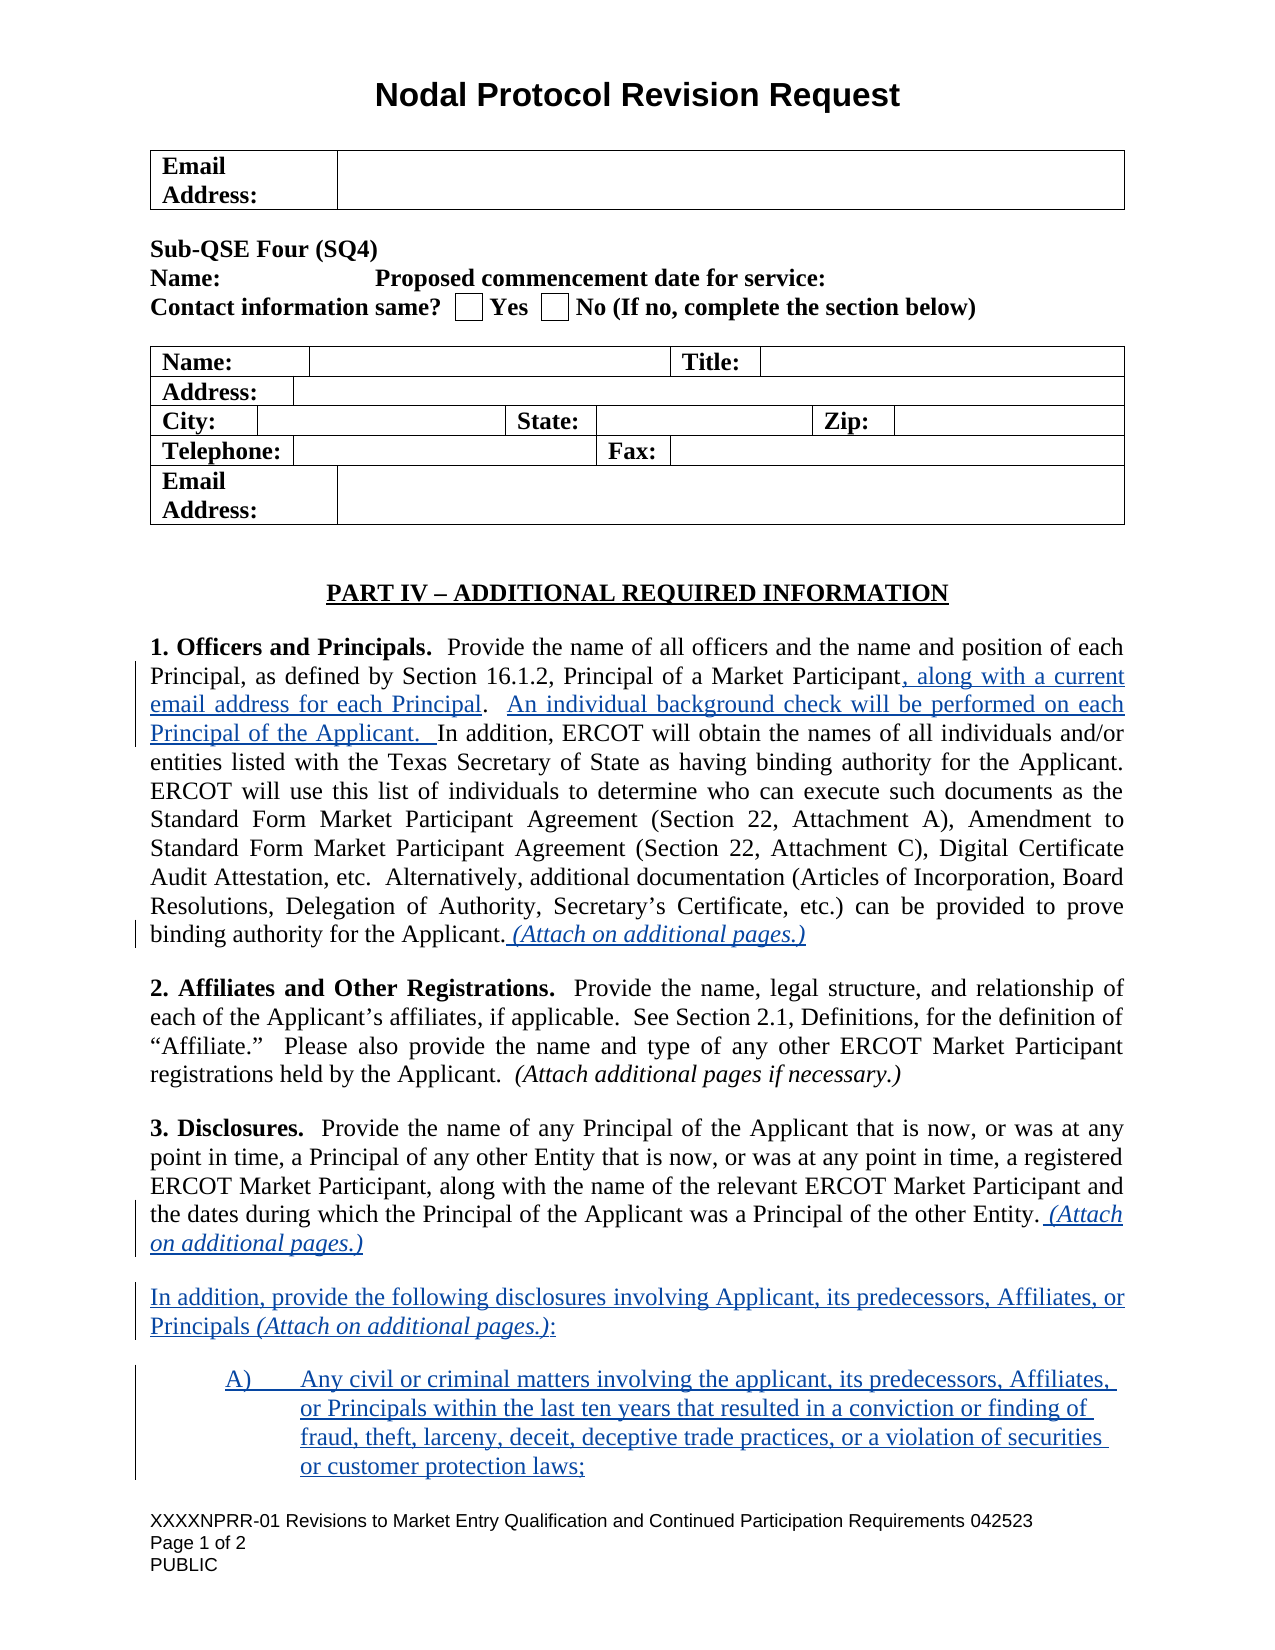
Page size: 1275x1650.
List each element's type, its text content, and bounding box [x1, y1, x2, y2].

text 3. Disclosures. Provide the name of any Principal of the Applicant that is now, or was at any point in time, a Principal of any other Entity that is now, or was at any point in time, a registered ERCOT Market Participant, along with the name of the relevant ERCOT Market Participant and the dates during which the Principal of the Applicant was a Principal of the other Entity. [150, 1113, 1125, 1257]
text PART IV – ADDiTIONAL REQUIRED Information [150, 578, 1125, 607]
table_header Title: [671, 347, 760, 376]
text 1. Officers and Principals. Provide the name of all officers and the name and position of each Principal, as defined by Section 16.1.2, Principal of a Market Participant. In addition, ERCOT will obtain the names of all individuals and/or entities listed with the Texas Secretary of State as having binding authority for the Applicant. ERCOT will use this list of individuals to determine who can execute such documents as the Standard Form Market Participant Agreement (Section 22, Attachment A), Amendment to Standard Form Market Participant Agreement (Section 22, Attachment C), Digital Certificate Audit Attestation, etc. Alternatively, additional documentation (Articles of Incorporation, Board Resolutions, Delegation of Authority, Secretary’s Certificate, etc.) can be provided to prove binding authority for the Applicant. [150, 632, 1125, 948]
table_header [310, 347, 670, 376]
table_cell [338, 151, 1124, 208]
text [150, 292, 1125, 321]
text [150, 263, 1125, 292]
table_cell Email Address: [151, 151, 337, 208]
table_cell Fax: [597, 436, 670, 465]
table_cell [338, 466, 1124, 523]
table_header [761, 347, 1124, 376]
table_header Name: [151, 347, 309, 376]
table_cell Zip: [813, 406, 894, 435]
table_cell [895, 406, 1124, 435]
table_cell [294, 436, 596, 465]
text 2. Affiliates and Other Registrations. Provide the name, legal structure, and relationship of each of the Applicant’s affiliates, if applicable. See Section 2.1, Definitions, for the definition of “Affiliate.” Please also provide the name and type of any other ERCOT Market Participant registrations held by the Applicant. (Attach additional pages if necessary.) [150, 973, 1125, 1088]
table_cell [671, 436, 1124, 465]
table_cell Address: [151, 377, 293, 405]
table_cell [294, 377, 1124, 405]
table_cell [597, 406, 812, 435]
table_cell [258, 406, 505, 435]
table_cell City: [151, 406, 257, 435]
text Sub-QSE Four (SQ4) [150, 234, 1125, 263]
table_cell Telephone: [151, 436, 293, 465]
table_cell Email Address: [151, 466, 337, 523]
table_cell State: [506, 406, 596, 435]
